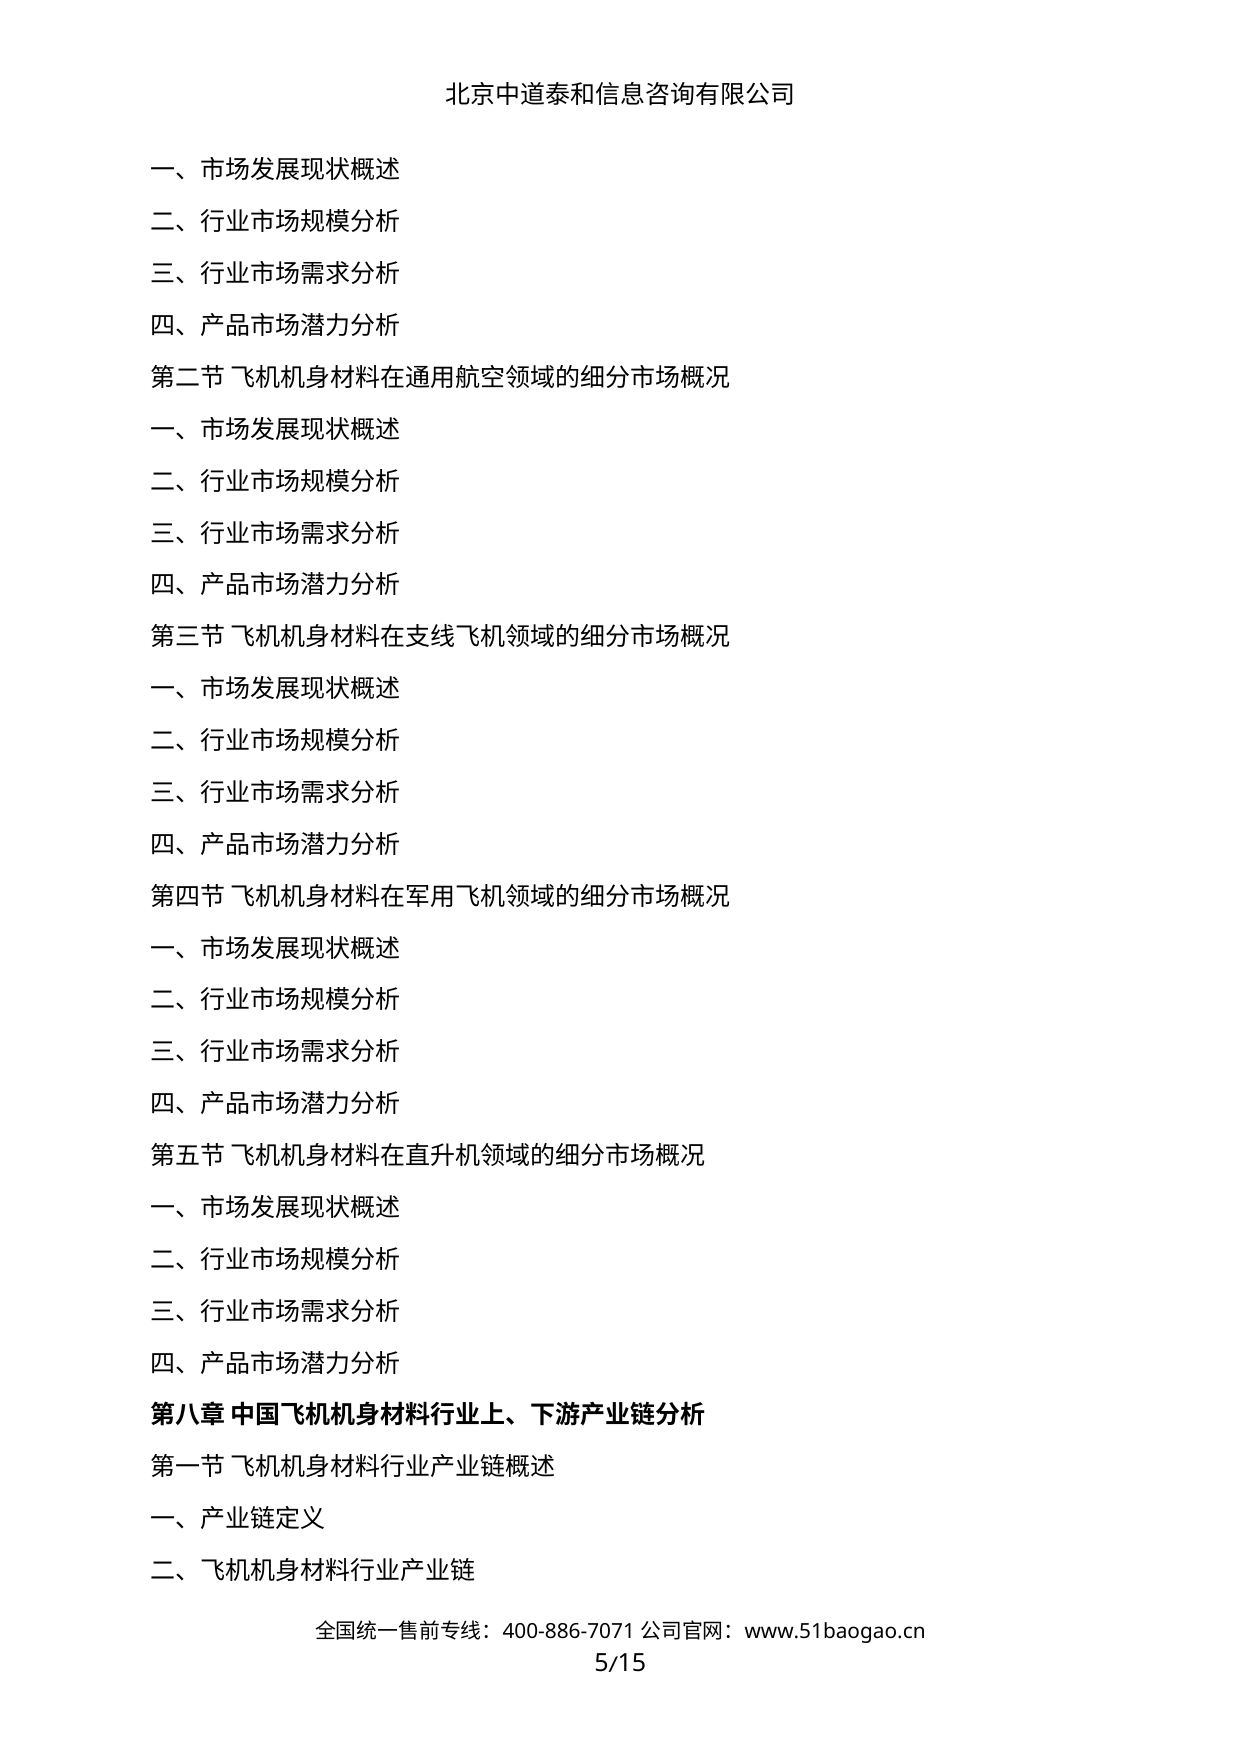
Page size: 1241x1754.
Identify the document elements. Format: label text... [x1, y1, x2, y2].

text 二、行业市场规模分析 [150, 202, 1090, 238]
text 一、市场发展现状概述 [150, 409, 1090, 446]
text 一、产业链定义 [150, 1499, 1090, 1535]
text 第四节 飞机机身材料在军用飞机领域的细分市场概况 [150, 876, 1090, 912]
text 二、飞机机身材料行业产业链 [150, 1551, 1090, 1587]
text 三、行业市场需求分析 [150, 1291, 1090, 1327]
text 四、产品市场潜力分析 [150, 565, 1090, 601]
text 四、产品市场潜力分析 [150, 1084, 1090, 1120]
text 第二节 飞机机身材料在通用航空领域的细分市场概况 [150, 357, 1090, 394]
text 一、市场发展现状概述 [150, 150, 1090, 186]
text 一、市场发展现状概述 [150, 1187, 1090, 1224]
text 四、产品市场潜力分析 [150, 306, 1090, 342]
text 四、产品市场潜力分析 [150, 1343, 1090, 1379]
text 一、市场发展现状概述 [150, 928, 1090, 964]
text 四、产品市场潜力分析 [150, 824, 1090, 861]
text 三、行业市场需求分析 [150, 1032, 1090, 1068]
text 三、行业市场需求分析 [150, 772, 1090, 809]
text 二、行业市场规模分析 [150, 461, 1090, 497]
text 二、行业市场规模分析 [150, 980, 1090, 1016]
text 二、行业市场规模分析 [150, 1239, 1090, 1276]
text 第八章 中国飞机机身材料行业上、下游产业链分析 [150, 1395, 1090, 1431]
text 第一节 飞机机身材料行业产业链概述 [150, 1447, 1090, 1483]
text 第三节 飞机机身材料在支线飞机领域的细分市场概况 [150, 617, 1090, 653]
text 第五节 飞机机身材料在直升机领域的细分市场概况 [150, 1136, 1090, 1172]
text 二、行业市场规模分析 [150, 721, 1090, 757]
text 三、行业市场需求分析 [150, 513, 1090, 549]
text 一、市场发展现状概述 [150, 669, 1090, 705]
text 三、行业市场需求分析 [150, 254, 1090, 290]
